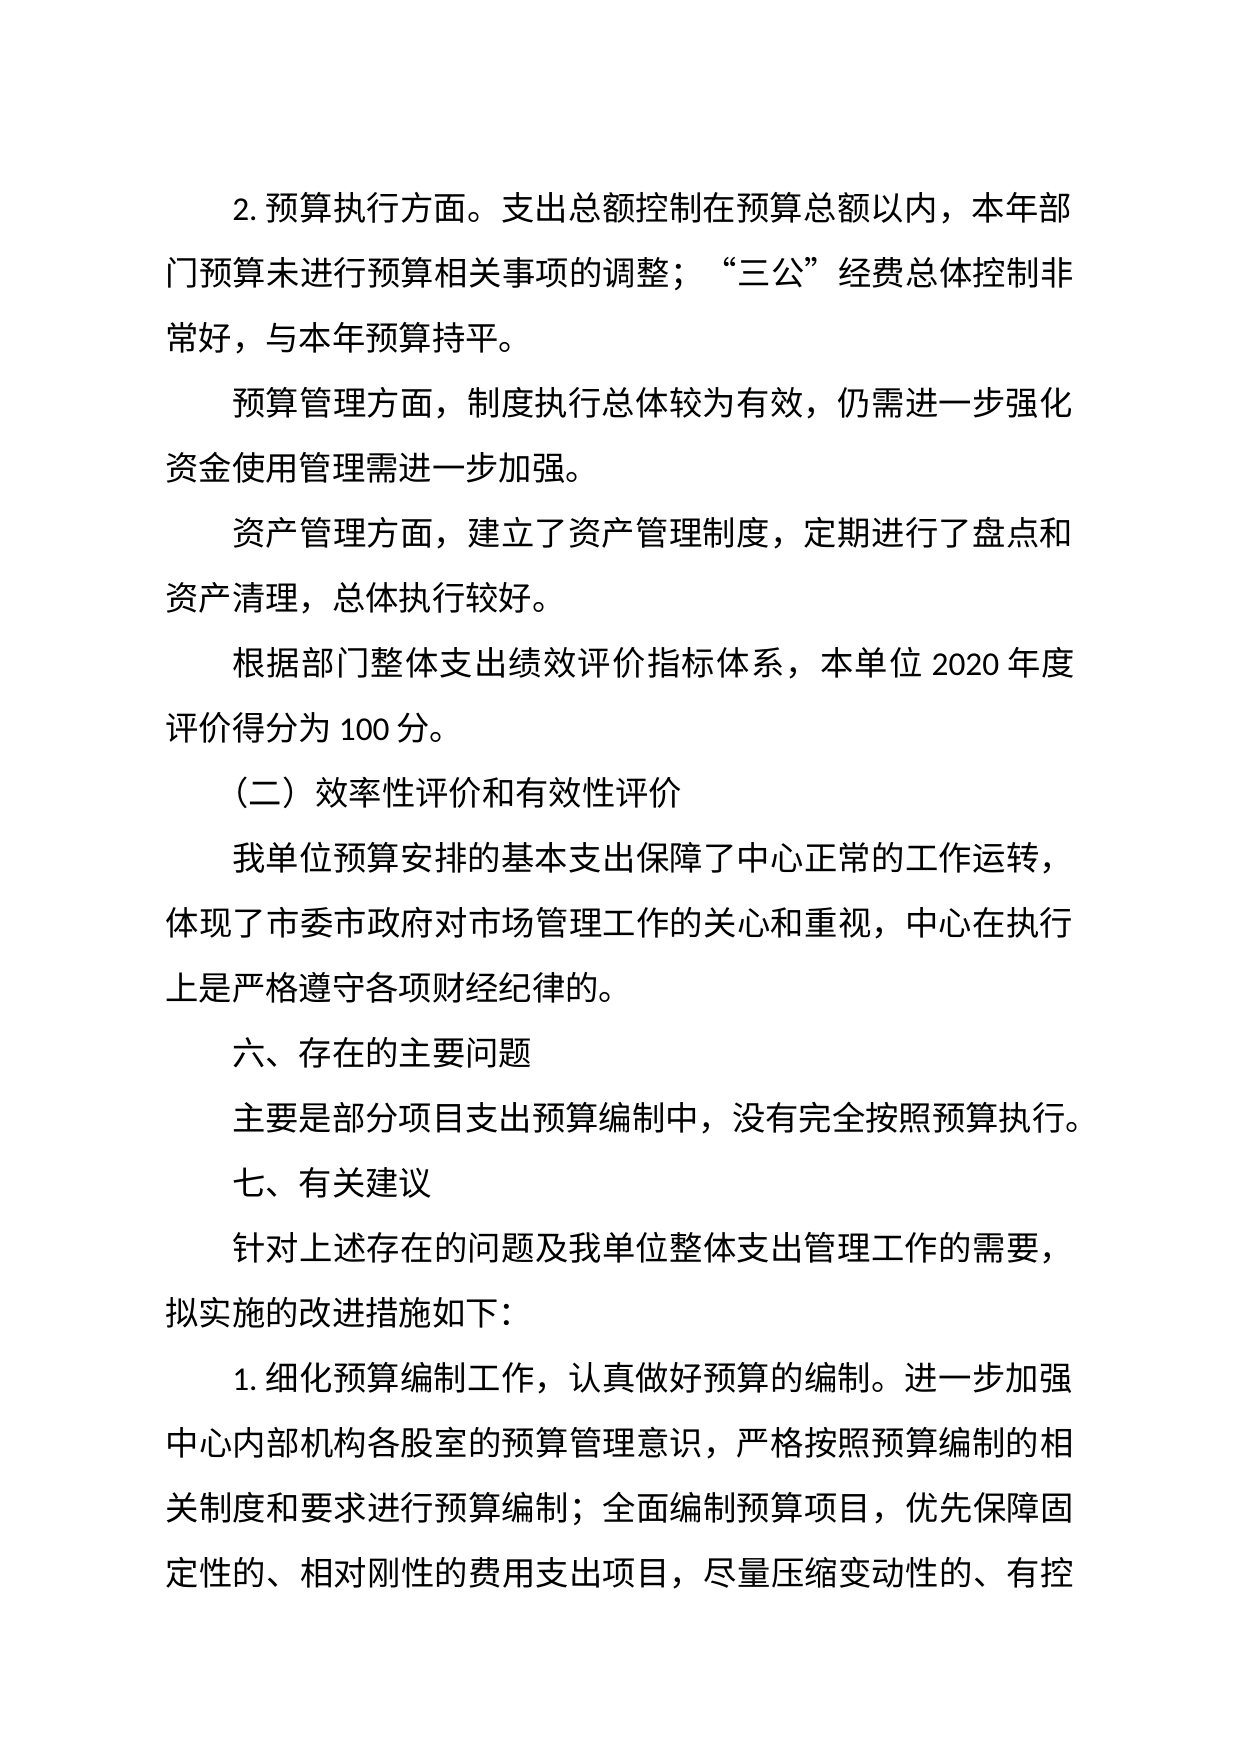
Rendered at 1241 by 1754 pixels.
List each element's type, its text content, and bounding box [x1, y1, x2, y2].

text 2. 预算执行方面。支出总额控制在预算总额以内，本年部门预算未进行预算相关事项的调整；“三公”经费总体控制非常好，与本年预算持平。 [165, 174, 1075, 369]
text 七、有关建议 [165, 1149, 1075, 1214]
text 六、存在的主要问题 [165, 1019, 1075, 1084]
text （二）效率性评价和有效性评价 [165, 759, 1075, 824]
text 资产管理方面，建立了资产管理制度，定期进行了盘点和资产清理，总体执行较好。 [165, 499, 1075, 629]
text 预算管理方面，制度执行总体较为有效，仍需进一步强化；资金使用管理需进一步加强。 [165, 369, 1075, 499]
text 针对上述存在的问题及我单位整体支出管理工作的需要，拟实施的改进措施如下： [165, 1214, 1075, 1344]
text 我单位预算安排的基本支出保障了中心正常的工作运转，体现了市委市政府对市场管理工作的关心和重视，中心在执行上是严格遵守各项财经纪律的。 [165, 824, 1075, 1019]
text 主要是部分项目支出预算编制中，没有完全按照预算执行。 [165, 1084, 1075, 1149]
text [165, 1344, 1075, 1604]
text 根据部门整体支出绩效评价指标体系，本单位2020年度评价得分为100分。 [165, 629, 1075, 759]
